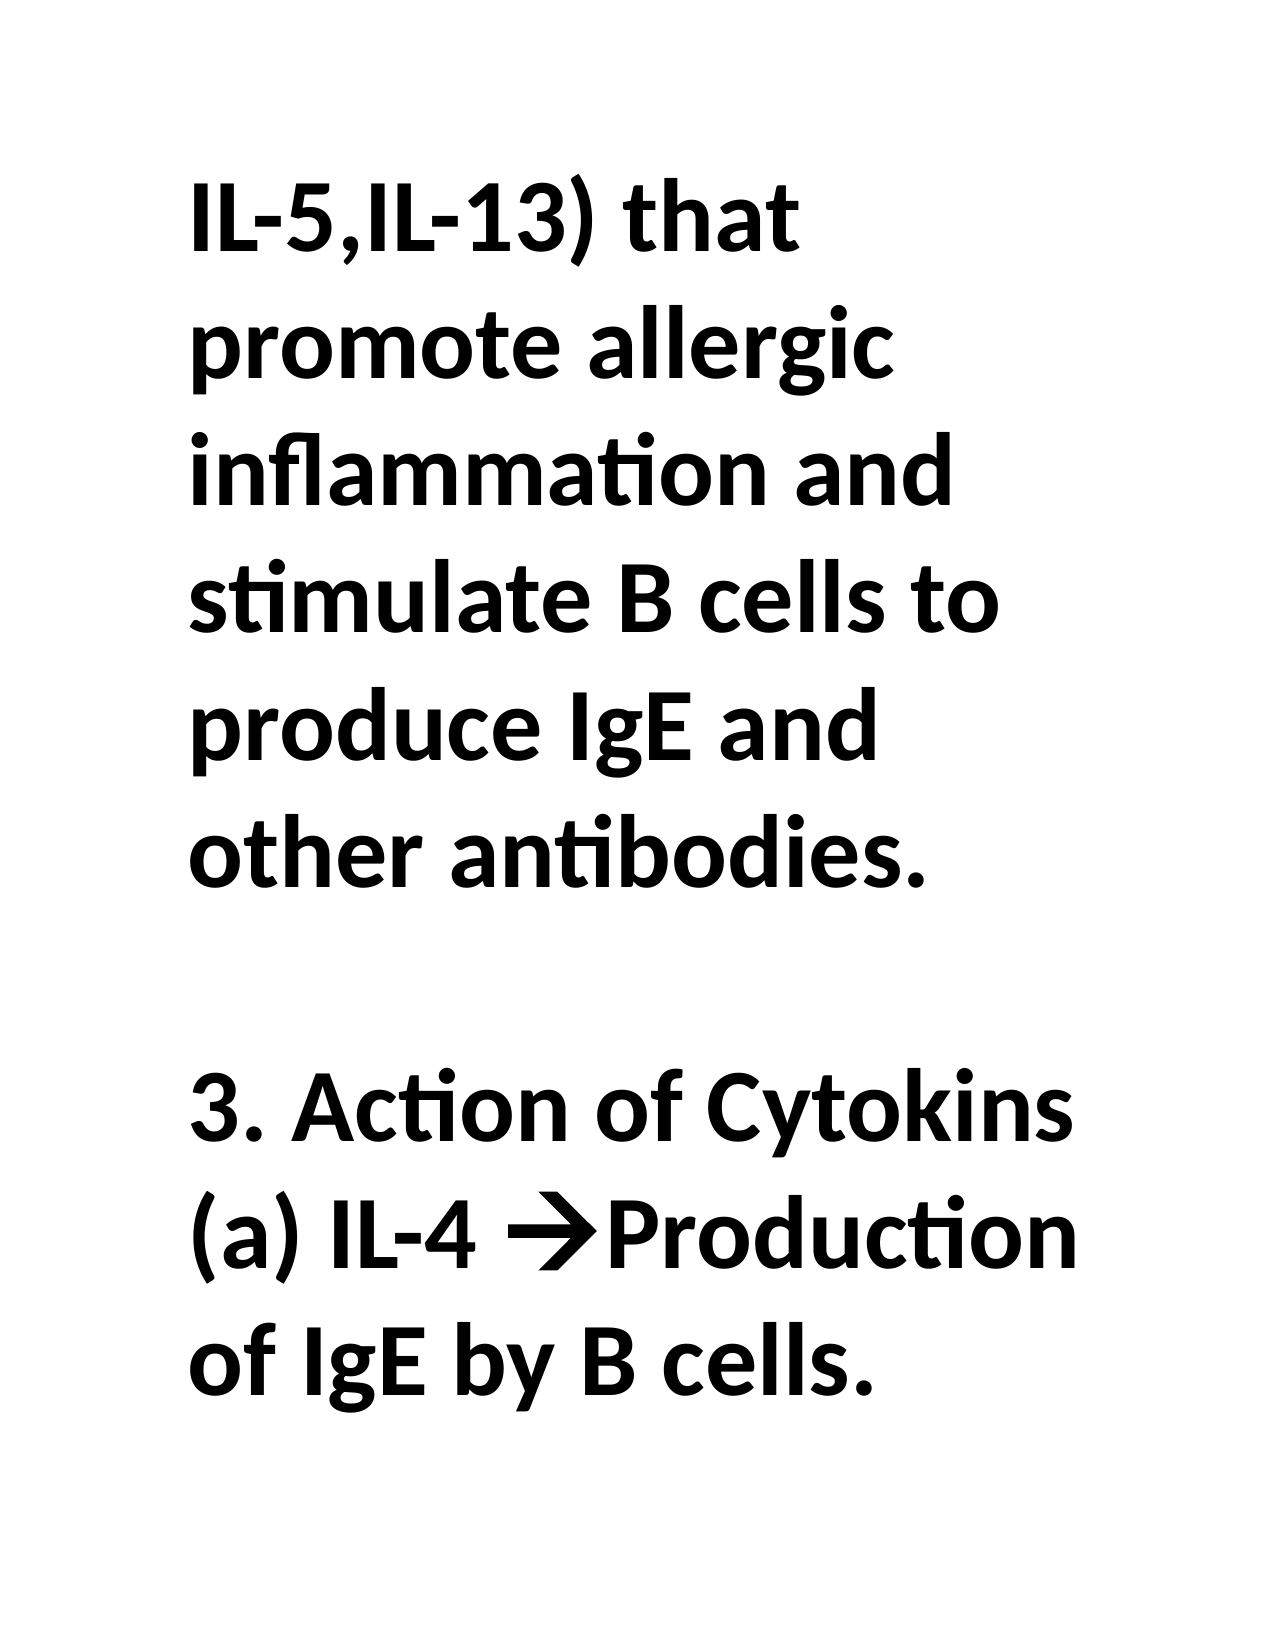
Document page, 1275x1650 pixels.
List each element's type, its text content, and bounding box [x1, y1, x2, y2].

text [187, 150, 1087, 913]
text 3. Action of Cytokins [187, 1040, 1087, 1167]
text (a) IL-4 Production of IgE by B cells. [187, 1167, 1087, 1422]
